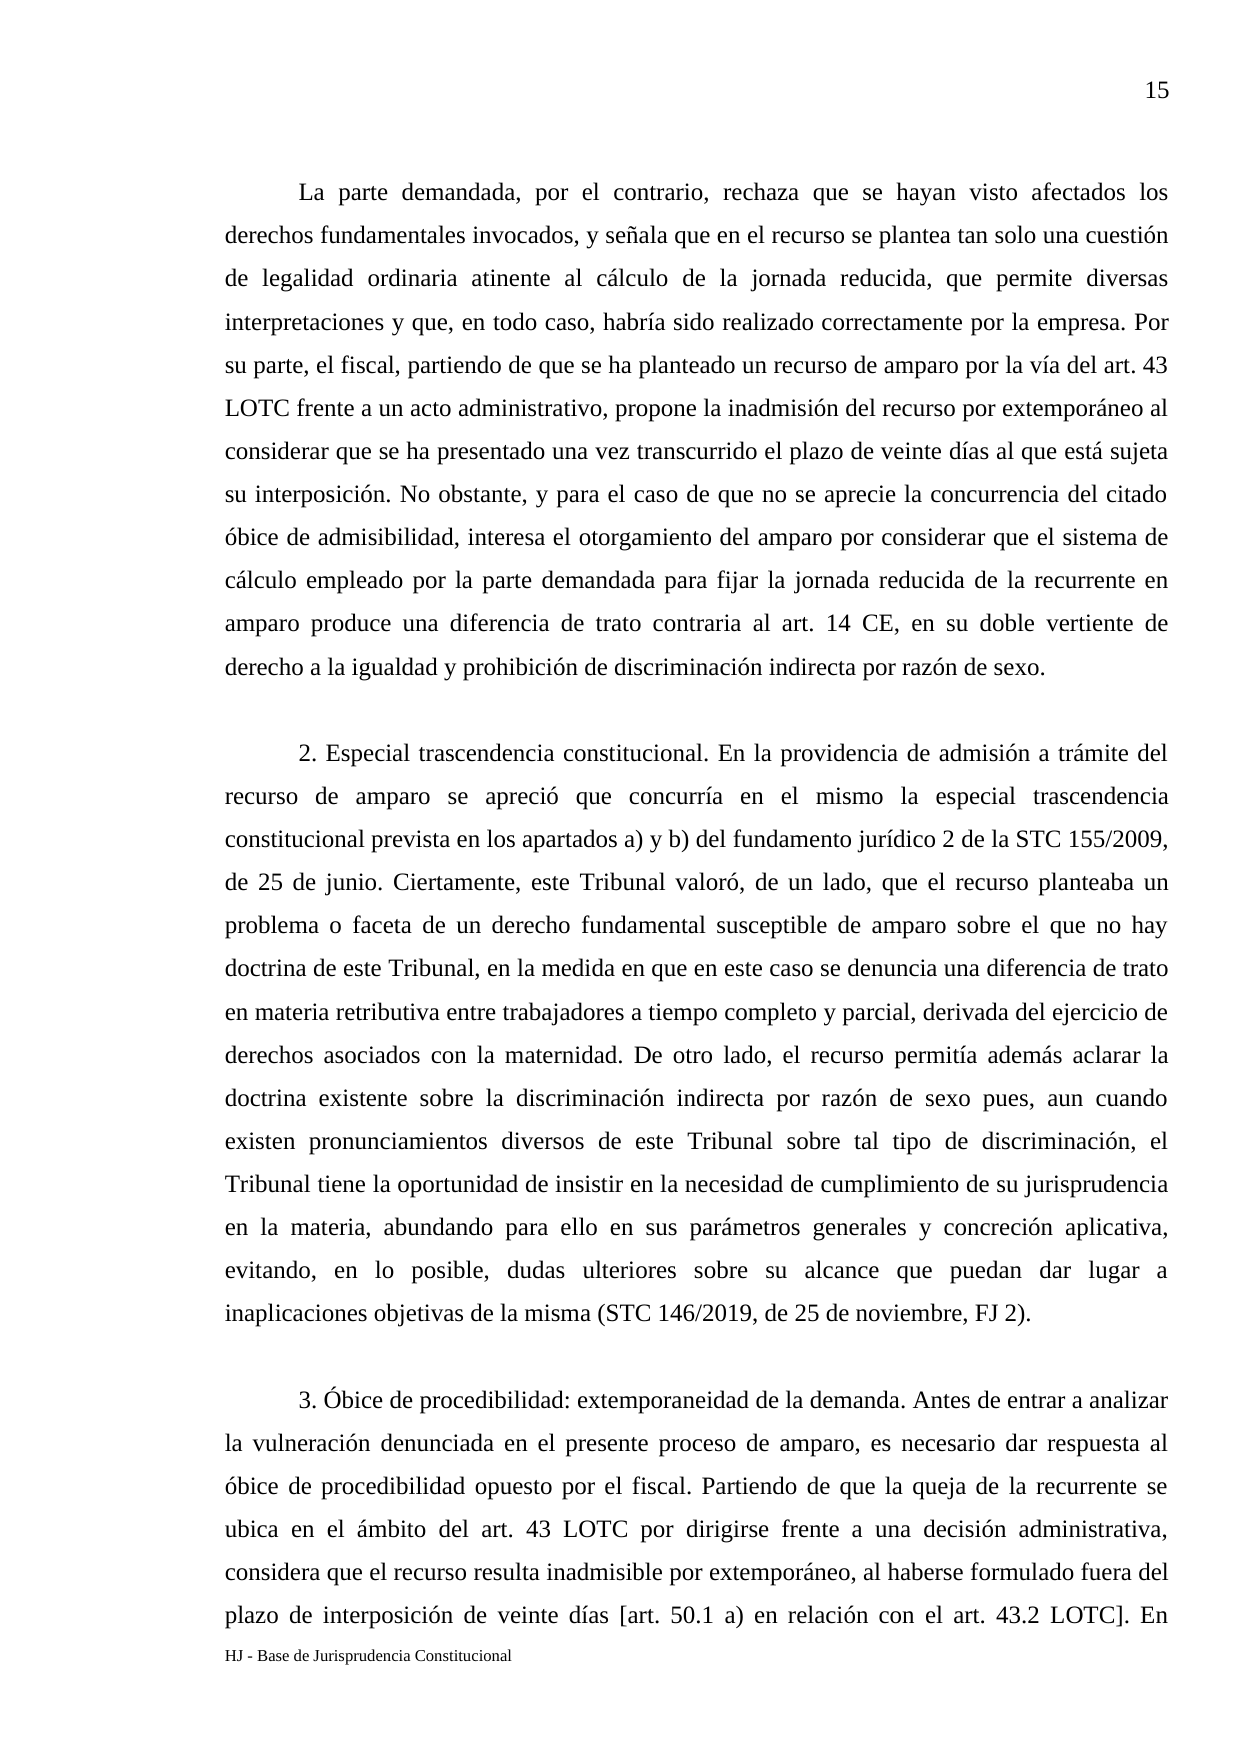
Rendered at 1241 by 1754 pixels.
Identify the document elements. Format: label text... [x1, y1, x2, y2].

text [224, 1385, 1169, 1629]
text La parte demandada, por el contrario, rechaza que se hayan visto afectados los derechos fundamentales invocados, y señala que en el recurso se plantea tan solo una cuestión de legalidad ordinaria atinente al cálculo de la jornada reducida, que permite diversas interpretaciones y que, en todo caso, habría sido realizado correctamente por la empresa. Por su parte, el fiscal, partiendo de que se ha planteado un recurso de amparo por la vía del art. 43 LOTC frente a un acto administrativo, propone la inadmisión del recurso por extemporáneo al considerar que se ha presentado una vez transcurrido el plazo de veinte días al que está sujeta su interposición. No obstante, y para el caso de que no se aprecie la concurrencia del citado óbice de admisibilidad, interesa el otorgamiento del amparo por considerar que el sistema de cálculo empleado por la parte demandada para fijar la jornada reducida de la recurrente en amparo produce una diferencia de trato contraria al art. 14 CE, en su doble vertiente de derecho a la igualdad y prohibición de discriminación indirecta por razón de sexo. [224, 177, 1169, 680]
text 2. Especial trascendencia constitucional. En la providencia de admisión a trámite del recurso de amparo se apreció que concurría en el mismo la especial trascendencia constitucional prevista en los apartados a) y b) del fundamento jurídico 2 de la STC 155/2009, de 25 de junio. Ciertamente, este Tribunal valoró, de un lado, que el recurso planteaba un problema o faceta de un derecho fundamental susceptible de amparo sobre el que no hay doctrina de este Tribunal, en la medida en que en este caso se denuncia una diferencia de trato en materia retributiva entre trabajadores a tiempo completo y parcial, derivada del ejercicio de derechos asociados con la maternidad. De otro lado, el recurso permitía además aclarar la doctrina existente sobre la discriminación indirecta por razón de sexo pues, aun cuando existen pronunciamientos diversos de este Tribunal sobre tal tipo de discriminación, el Tribunal tiene la oportunidad de insistir en la necesidad de cumplimiento de su jurisprudencia en la materia, abundando para ello en sus parámetros generales y concreción aplicativa, evitando, en lo posible, dudas ulteriores sobre su alcance que puedan dar lugar a inaplicaciones objetivas de la misma (STC 146/2019, de 25 de noviembre, FJ 2). [224, 738, 1169, 1327]
